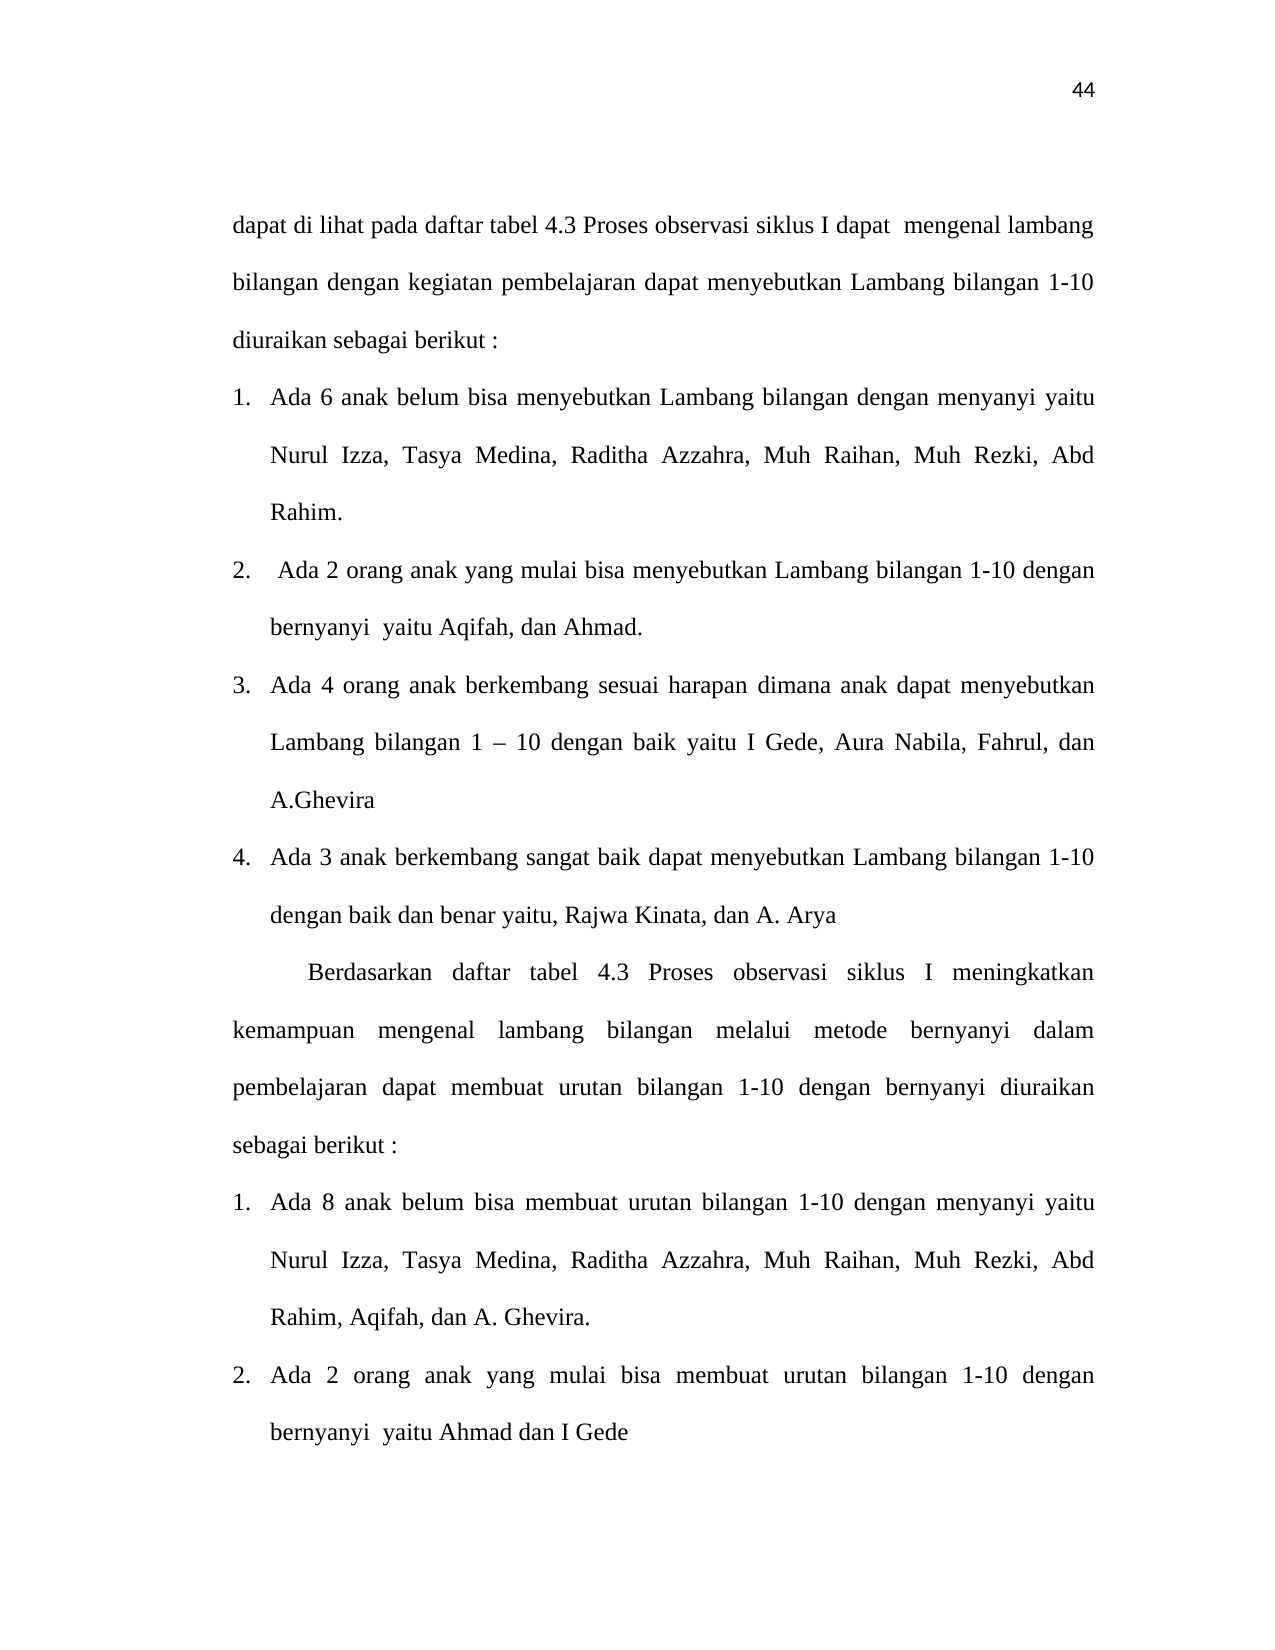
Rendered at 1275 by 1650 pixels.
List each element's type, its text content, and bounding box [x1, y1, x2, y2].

list Ada 3 anak berkembang sangat baik dapat menyebutkan Lambang bilangan 1-10 dengan baik dan benar yaitu, Rajwa Kinata, dan A. Arya [232, 842, 1095, 929]
list Ada 6 anak belum bisa menyebutkan Lambang bilangan dengan menyanyi yaitu Nurul Izza, Tasya Medina, Raditha Azzahra, Muh Raihan, Muh Rezki, Abd Rahim. [232, 382, 1095, 526]
text Berdasarkan daftar tabel 4.3 Proses observasi siklus I meningkatkan kemampuan mengenal lambang bilangan melalui metode bernyanyi dalam pembelajaran dapat membuat urutan bilangan 1-10 dengan bernyanyi diuraikan sebagai berikut : [232, 957, 1095, 1159]
list Ada 2 orang anak yang mulai bisa membuat urutan bilangan 1-10 dengan bernyanyi yaitu Ahmad dan I Gede [232, 1360, 1095, 1446]
list Ada 2 orang anak yang mulai bisa menyebutkan Lambang bilangan 1-10 dengan bernyanyi yaitu Aqifah, dan Ahmad. [232, 555, 1095, 641]
list Ada 8 anak belum bisa membuat urutan bilangan 1-10 dengan menyanyi yaitu Nurul Izza, Tasya Medina, Raditha Azzahra, Muh Raihan, Muh Rezki, Abd Rahim, Aqifah, dan A. Ghevira. [232, 1187, 1095, 1331]
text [232, 210, 1095, 354]
list Ada 4 orang anak berkembang sesuai harapan dimana anak dapat menyebutkan Lambang bilangan 1 – 10 dengan baik yaitu I Gede, Aura Nabila, Fahrul, dan A.Ghevira [232, 670, 1095, 814]
